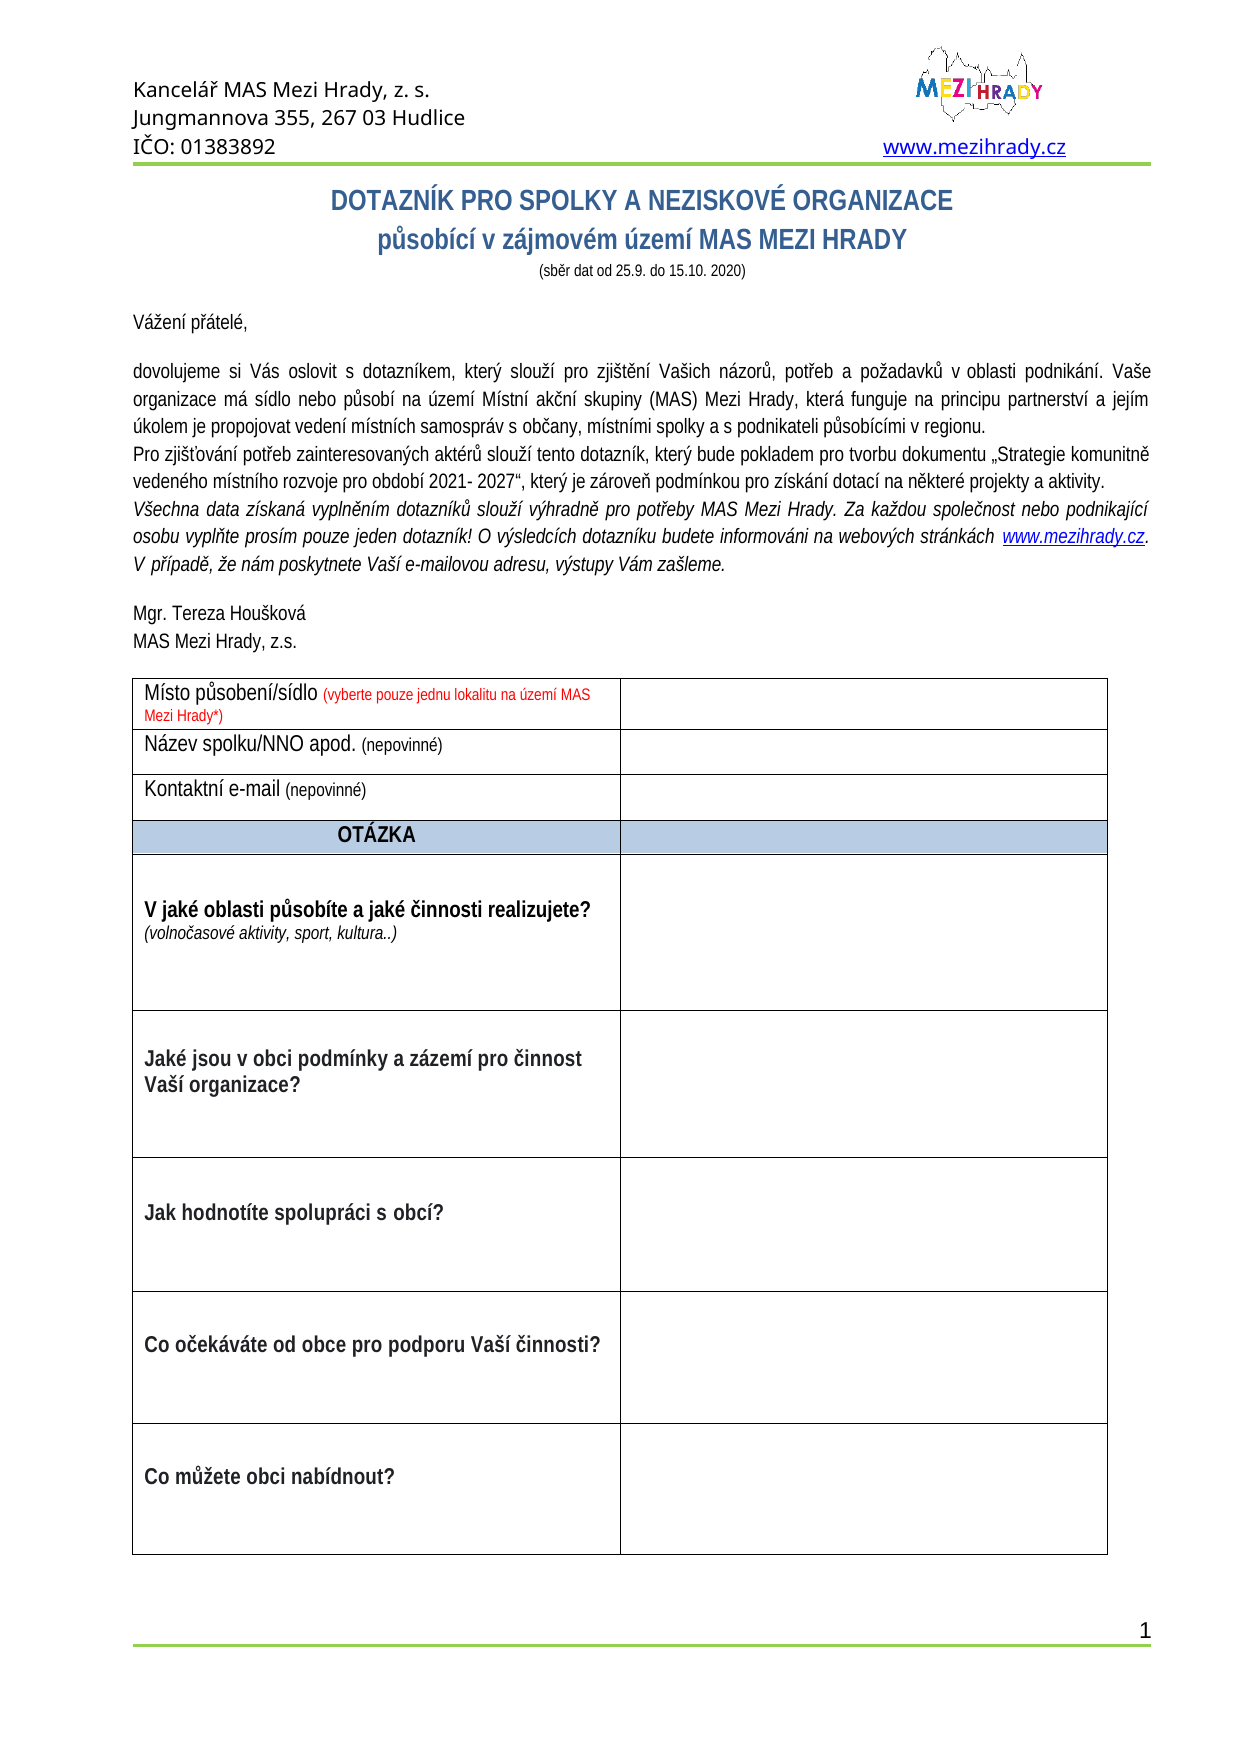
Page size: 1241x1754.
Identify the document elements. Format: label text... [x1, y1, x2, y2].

table_header [621, 679, 1107, 729]
table_cell [621, 730, 1107, 774]
table_cell [621, 1011, 1107, 1157]
text (sběr dat od 25.9. do 15.10. 2020) [133, 260, 1151, 279]
table_cell [621, 821, 1107, 853]
table_cell [621, 1424, 1107, 1554]
table_cell [621, 1158, 1107, 1291]
text Pro zjišťování potřeb zainteresovaných aktérů slouží tento dotazník, který bude pokladem pro tvorbu dokumentu „Strategie komunitně vedeného místního rozvoje pro období 2021- 2027“, který je zároveň podmínkou pro získání dotací na některé projekty a aktivity. [133, 442, 1151, 493]
table_cell [621, 1292, 1107, 1422]
table_cell Kontaktní e-mail (nepovinné) [133, 775, 620, 820]
text dovolujeme si Vás oslovit s dotazníkem, který slouží pro zjištění Vašich názorů, potřeb a požadavků v oblasti podnikání. Vaše organizace má sídlo nebo působí na území Místní akční skupiny (MAS) Mezi Hrady, která funguje na principu partnerství a jejím úkolem je propojovat vedení místních samospráv s občany, místními spolky a s podnikateli působícími v regionu. [133, 359, 1151, 438]
text DOTAZNÍK PRO SPOLKY A NEZISKOVÉ ORGANIZACE [133, 183, 1151, 217]
table_cell Co můžete obci nabídnout? [133, 1424, 620, 1554]
table_cell [621, 775, 1107, 820]
text MAS Mezi Hrady, z.s. [133, 629, 1151, 653]
text Všechna data získaná vyplněním dotazníků slouží výhradně pro potřeby MAS Mezi Hrady. Za každou společnost nebo podnikající osobu vyplňte prosím pouze jeden dotazník! O výsledcích dotazníku budete informováni na webových stránkách www.mezihrady.cz. V případě, že nám poskytnete Vaší e-mailovou adresu, výstupy Vám zašleme. [133, 497, 1151, 576]
table_cell OTÁZKA [133, 821, 620, 853]
picture [915, 46, 1043, 122]
table_cell Jaké jsou v obci podmínky a zázemí pro činnost Vaší organizace? [133, 1011, 620, 1157]
table_cell V jaké oblasti působíte a jaké činnosti realizujete? (volnočasové aktivity, sport, kultura..) [133, 855, 620, 1010]
table_cell Jak hodnotíte spolupráci s obcí? [133, 1158, 620, 1291]
table_header Místo působení/sídlo (vyberte pouze jednu lokalitu na území MAS Mezi Hrady*) [133, 679, 620, 729]
table_cell [621, 855, 1107, 1010]
text Vážení přátelé, [133, 310, 1151, 334]
text Mgr. Tereza Houšková [133, 601, 1151, 625]
text působící v zájmovém území MAS MEZI HRADY [133, 222, 1151, 255]
table_cell Co očekáváte od obce pro podporu Vaší činnosti? [133, 1292, 620, 1422]
table_cell Název spolku/NNO apod. (nepovinné) [133, 730, 620, 774]
